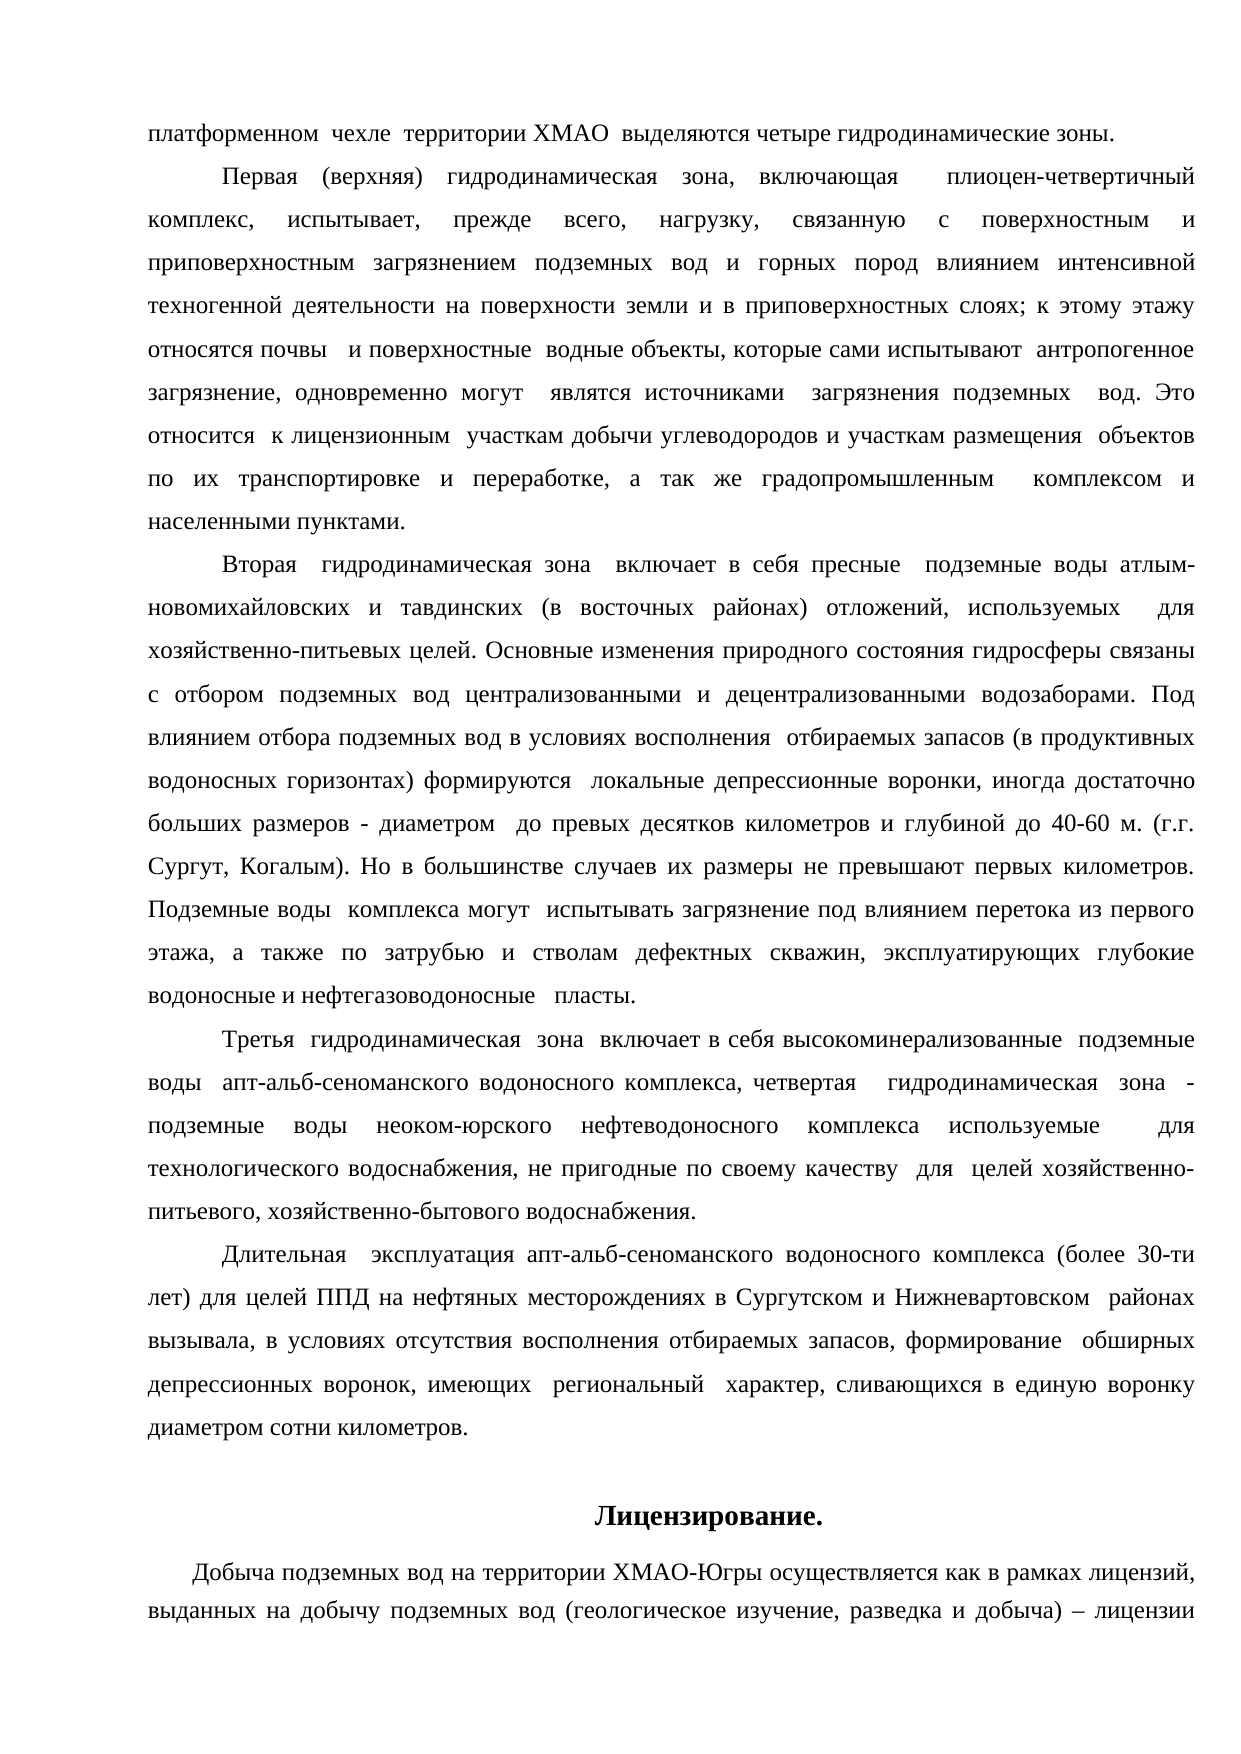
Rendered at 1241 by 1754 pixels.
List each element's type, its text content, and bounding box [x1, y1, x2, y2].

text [148, 1548, 1196, 1623]
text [148, 118, 1196, 147]
text Вторая гидродинамическая зона включает в себя пресные подземные воды атлым-новомихайловских и тавдинских (в восточных районах) отложений, используемых для хозяйственно-питьевых целей. Основные изменения природного состояния гидросферы связаны с отбором подземных вод централизованными и децентрализованными водозаборами. Под влиянием отбора подземных вод в условиях восполнения отбираемых запасов (в продуктивных водоносных горизонтах) формируются локальные депрессионные воронки, иногда достаточно больших размеров - диаметром до превых десятков километров и глубиной до 40-60 м. (г.г. Сургут, Когалым). Но в большинстве случаев их размеры не превышают первых километров. Подземные воды комплекса могут испытывать загрязнение под влиянием перетока из первого этажа, а также по затрубью и стволам дефектных скважин, эксплуатирующих глубокие водоносные и нефтегазоводоносные пласты. [148, 549, 1196, 1009]
text Длительная эксплуатация апт-альб-сеноманского водоносного комплекса (более 30-ти лет) для целей ППД на нефтяных месторождениях в Сургутском и Нижневартовском районах вызывала, в условиях отсутствия восполнения отбираемых запасов, формирование обширных депрессионных воронок, имеющих региональный характер, сливающихся в единую воронку диаметром сотни километров. [148, 1239, 1196, 1441]
text Первая (верхняя) гидродинамическая зона, включающая плиоцен-четвертичный комплекс, испытывает, прежде всего, нагрузку, связанную с поверхностным и приповерхностным загрязнением подземных вод и горных пород влиянием интенсивной техногенной деятельности на поверхности земли и в приповерхностных слоях; к этому этажу относятся почвы и поверхностные водные объекты, которые сами испытывают антропогенное загрязнение, одновременно могут являтся источниками загрязнения подземных вод. Это относится к лицензионным участкам добычи углеводородов и участкам размещения объектов по их транспортировке и переработке, а так же градопромышленным комплексом и населенными пунктами. [148, 161, 1196, 535]
text Лицензирование. [148, 1498, 1196, 1532]
text Третья гидродинамическая зона включает в себя высокоминерализованные подземные воды апт-альб-сеноманского водоносного комплекса, четвертая гидродинамическая зона - подземные воды неоком-юрского нефтеводоносного комплекса используемые для технологического водоснабжения, не пригодные по своему качеству для целей хозяйственно-питьевого, хозяйственно-бытового водоснабжения. [148, 1024, 1196, 1225]
